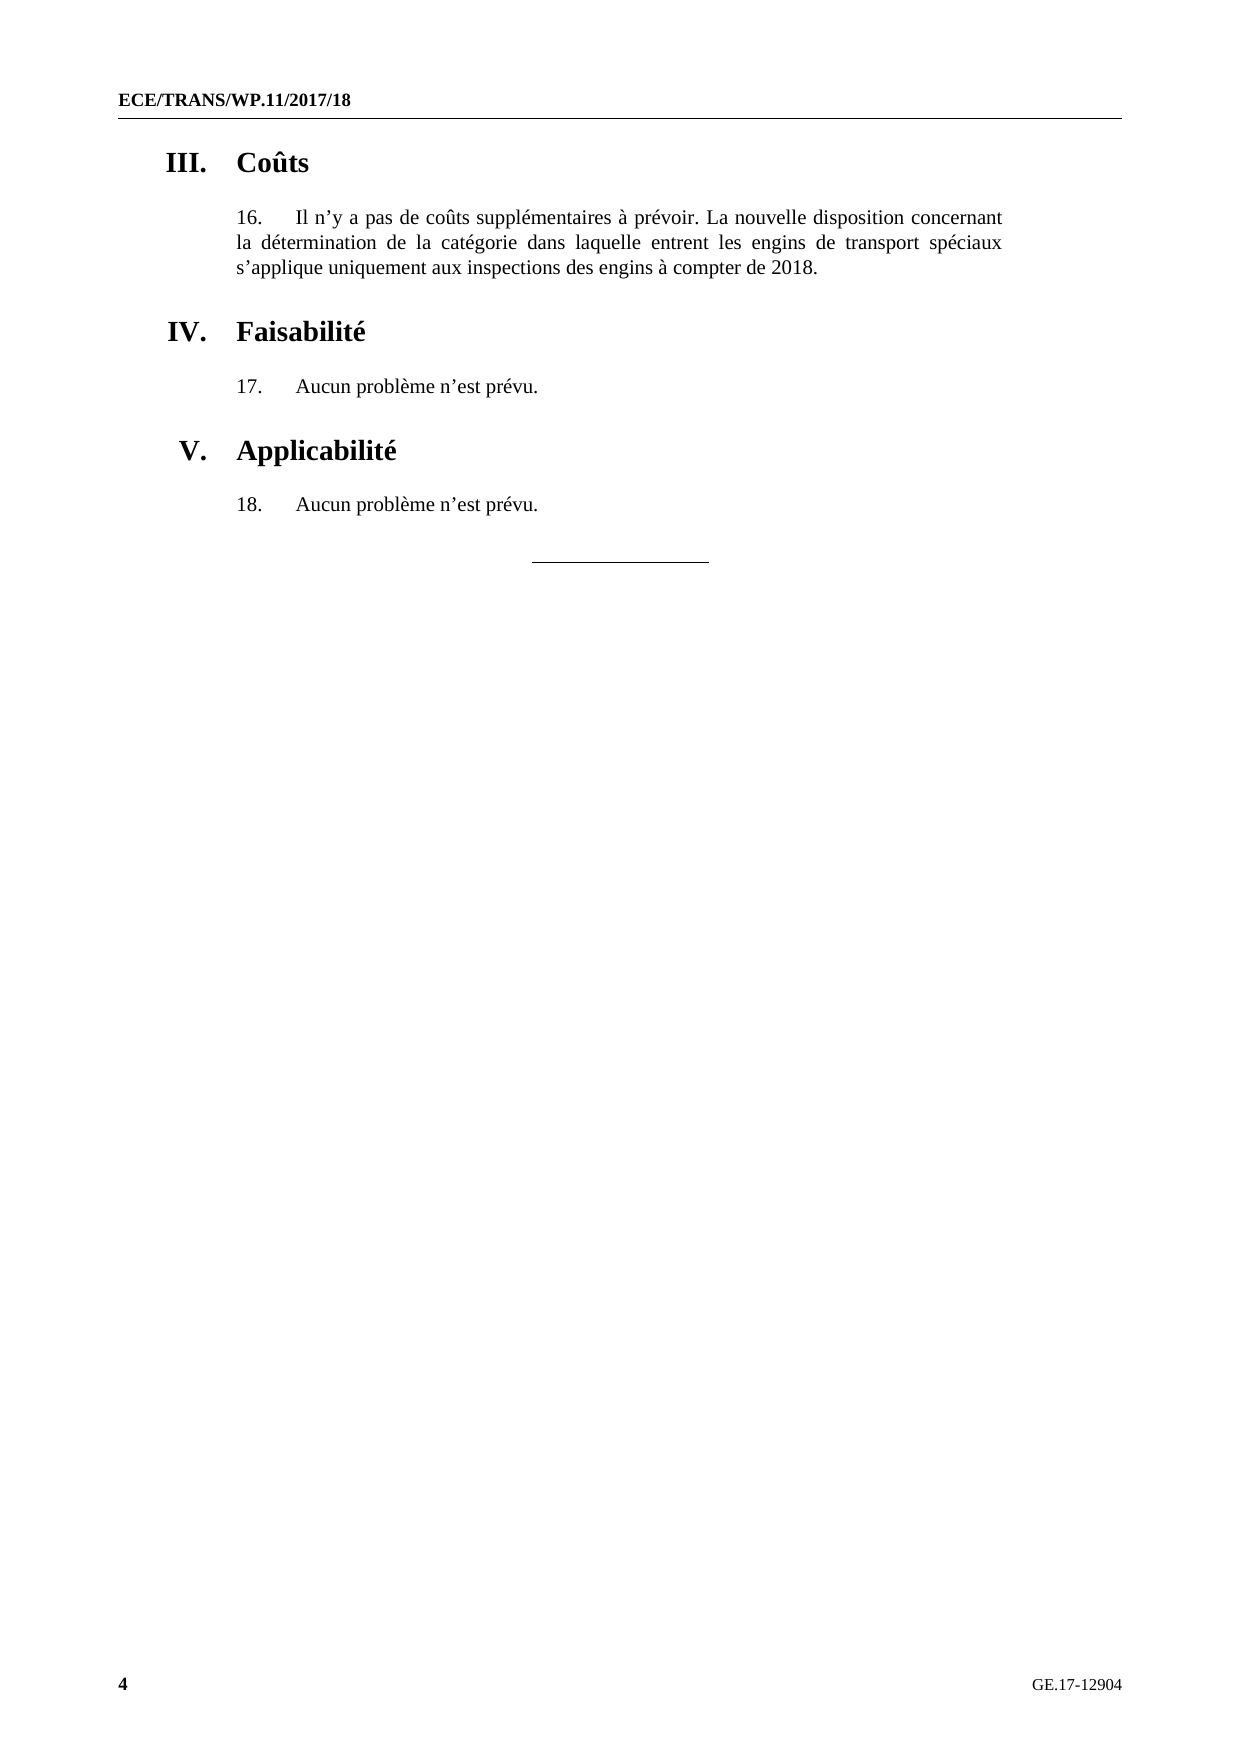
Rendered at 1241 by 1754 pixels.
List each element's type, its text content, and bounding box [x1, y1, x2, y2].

text III. Coûts [118, 148, 1004, 179]
text 18. Aucun problème n’est prévu. [236, 491, 1004, 516]
text 16. Il n’y a pas de coûts supplémentaires à prévoir. La nouvelle disposition concernant la détermination de la catégorie dans laquelle entrent les engins de transport spéciaux s’applique uniquement aux inspections des engins à compter de 2018. [236, 204, 1004, 279]
text 17. Aucun problème n’est prévu. [236, 373, 1004, 398]
text V. Applicabilité [118, 435, 1004, 466]
text IV. Faisabilité [118, 316, 1004, 348]
